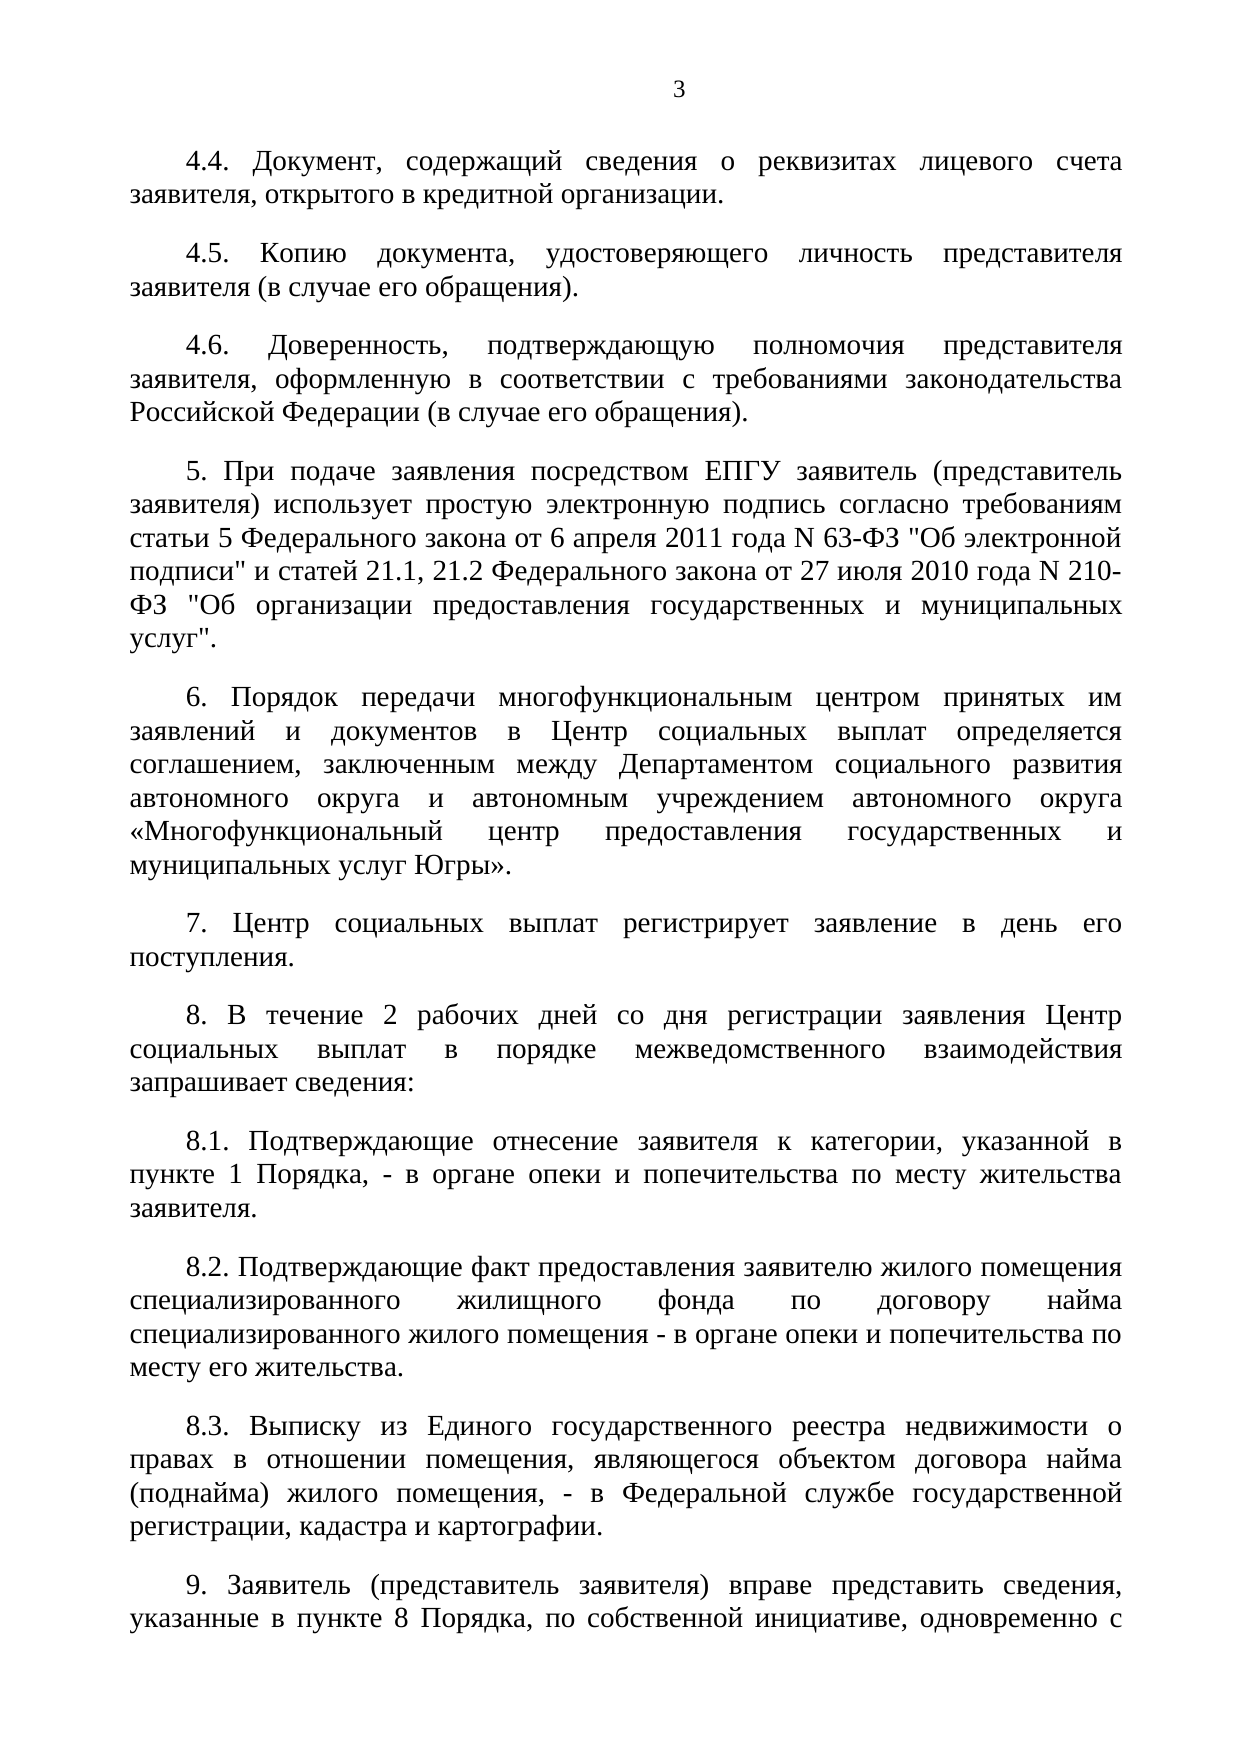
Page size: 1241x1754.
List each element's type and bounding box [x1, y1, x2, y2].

table_header [118, 118, 1134, 1634]
